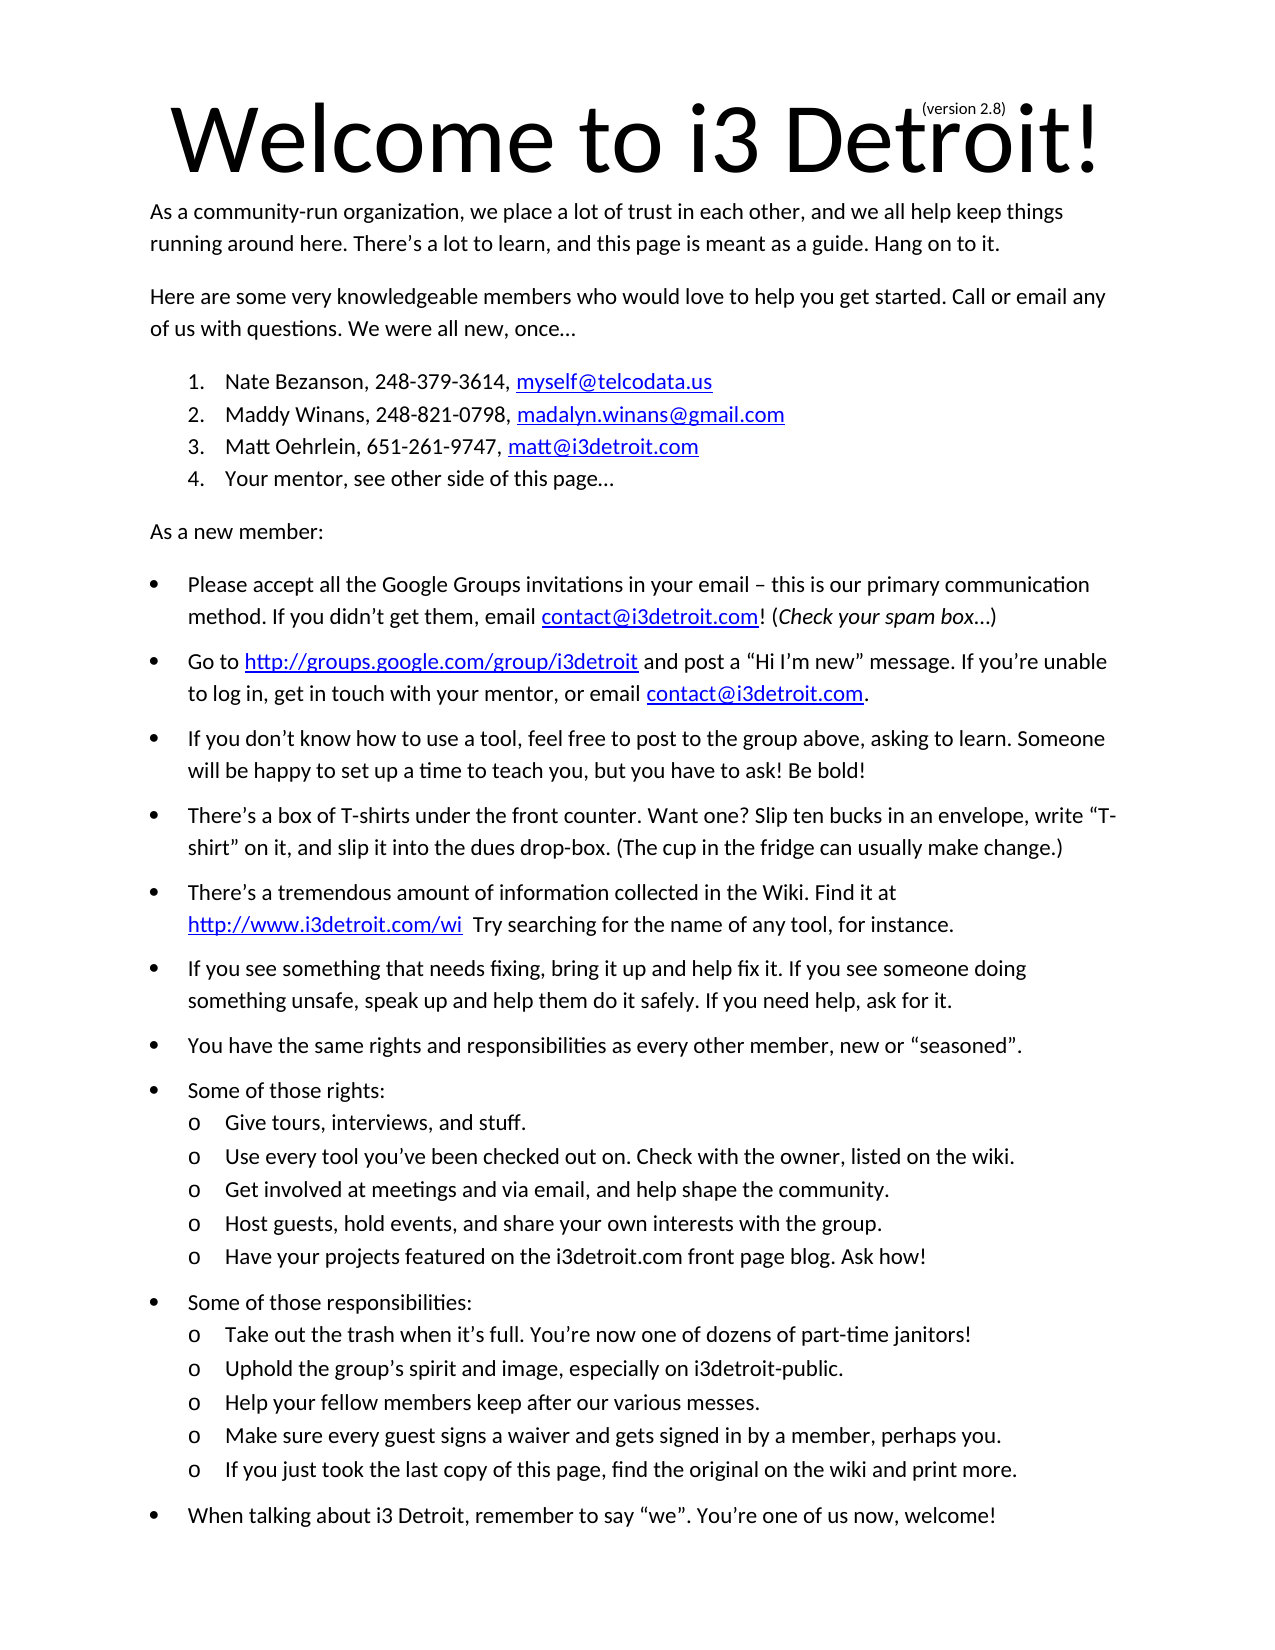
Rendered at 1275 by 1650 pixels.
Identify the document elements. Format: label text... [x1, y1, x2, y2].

text As a new member: [150, 517, 1125, 545]
list Go to http://groups.google.com/group/i3detroit and post a “Hi I’m new” message. If you’re unable to log in, get in touch with your mentor, or email contact@i3detroit.com. [150, 647, 1125, 707]
list Some of those responsibilities: [150, 1288, 1125, 1316]
text As a community-run organization, we place a lot of trust in each other, and we all help keep things running around here. There’s a lot to learn, and this page is meant as a guide. Hang on to it. [150, 197, 1125, 257]
list Your mentor, see other side of this page… [187, 464, 1125, 492]
list Matt Oehrlein, 651-261-9747, matt@i3detroit.com [187, 432, 1125, 460]
list Nate Bezanson, 248-379-3614, myself@telcodata.us [187, 367, 1125, 396]
list Take out the trash when it’s full. You’re now one of dozens of part-time janitors! [187, 1321, 1125, 1350]
list Please accept all the Google Groups invitations in your email – this is our primary communication method. If you didn’t get them, email contact@i3detroit.com! (Check your spam box…) [150, 570, 1125, 630]
list Help your fellow members keep after our various messes. [187, 1388, 1125, 1417]
list When talking about i3 Detroit, remember to say “we”. You’re one of us now, welcome! [150, 1501, 1125, 1529]
list If you don’t know how to use a tool, feel free to post to the group above, asking to learn. Someone will be happy to set up a time to teach you, but you have to ask! Be bold! [150, 724, 1125, 784]
list There’s a box of T-shirts under the front counter. Want one? Slip ten bucks in an envelope, write “T-shirt” on it, and slip it into the dues drop-box. (The cup in the fridge can usually make change.) [150, 801, 1125, 861]
list Have your projects featured on the i3detroit.com front page blog. Ask how! [187, 1242, 1125, 1272]
text Here are some very knowledgeable members who would love to help you get started. Call or email any of us with questions. We were all new, once… [150, 282, 1125, 342]
list Host guests, hold events, and share your own interests with the group. [187, 1209, 1125, 1238]
list Give tours, interviews, and stuff. [187, 1108, 1125, 1137]
text Welcome to i3 Detroit! [150, 75, 1125, 197]
list If you see something that needs fixing, bring it up and help fix it. If you see someone doing something unsafe, speak up and help them do it safely. If you need help, ask for it. [150, 954, 1125, 1015]
list Get involved at meetings and via email, and help shape the community. [187, 1175, 1125, 1204]
list If you just took the last copy of this page, find the original on the wiki and print more. [187, 1455, 1125, 1484]
list There’s a tremendous amount of information collected in the Wiki. Find it at http://www.i3detroit.com/wi Try searching for the name of any tool, for instance. [150, 878, 1125, 938]
list Some of those rights: [150, 1076, 1125, 1104]
list Maddy Winans, 248-821-0798, madalyn.winans@gmail.com [187, 400, 1125, 428]
list Uphold the group’s spirit and image, especially on i3detroit-public. [187, 1354, 1125, 1383]
list You have the same rights and responsibilities as every other member, new or “seasoned”. [150, 1031, 1125, 1059]
list Make sure every guest signs a waiver and gets signed in by a member, perhaps you. [187, 1421, 1125, 1450]
list Use every tool you’ve been checked out on. Check with the owner, listed on the wiki. [187, 1142, 1125, 1171]
